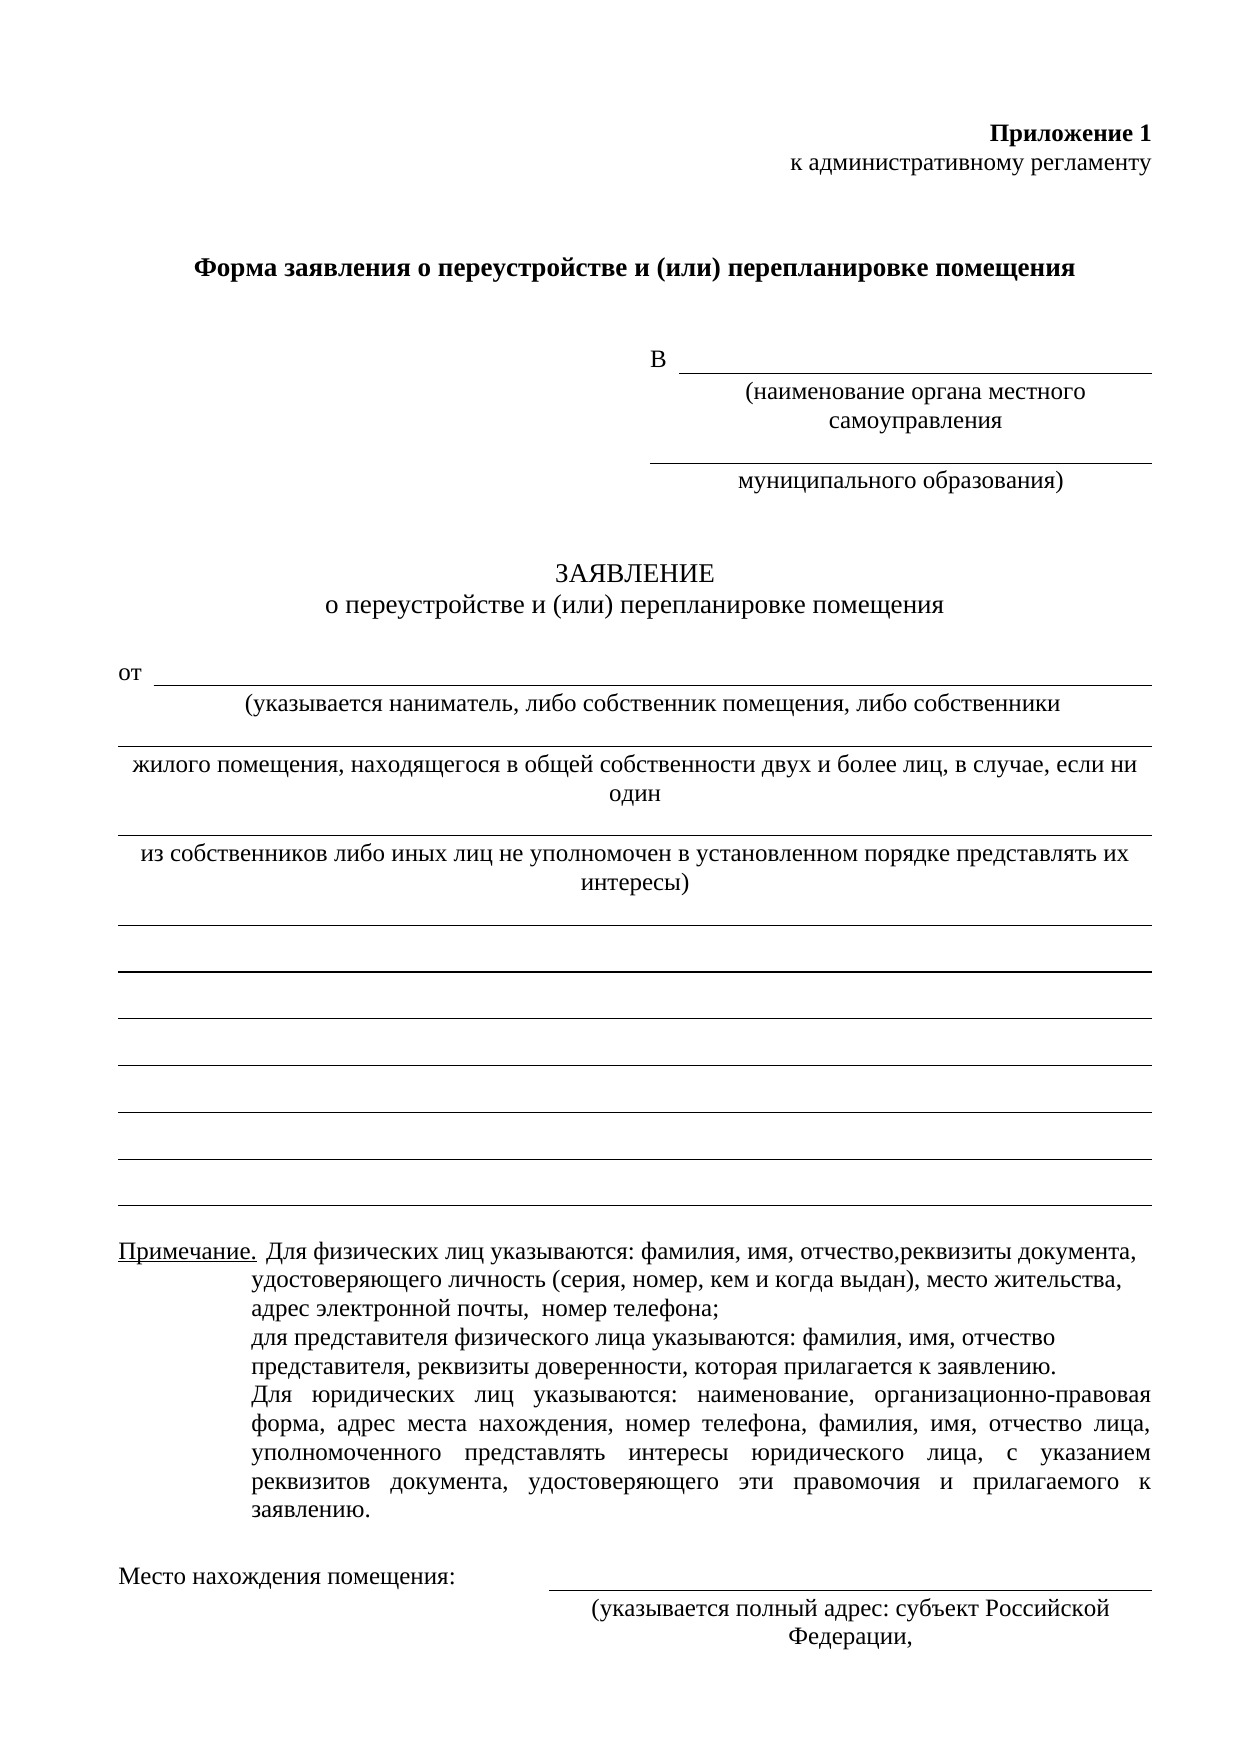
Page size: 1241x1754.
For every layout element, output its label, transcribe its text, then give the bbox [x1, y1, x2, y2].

text к административному регламенту [118, 147, 1152, 176]
text Форма заявления о переустройстве и (или) перепланировке помещения [118, 251, 1152, 282]
subtitle Приложение 1 [118, 118, 1152, 147]
text В [650, 344, 1152, 373]
text от [118, 657, 1152, 685]
text Примечание. Для физических лиц указываются: фамилия, имя, отчество,реквизиты документа, удостоверяющего личность (серия, номер, кем и когда выдан), место жительства, адрес электронной почты, номер телефона; для представителя физического лица указываются: фамилия, имя, отчество представителя, реквизиты доверенности, которая прилагается к заявлению. [118, 1236, 1152, 1379]
text Место нахождения помещения: [118, 1561, 1152, 1589]
text Заявление о переустройстве и (или) перепланировке помещения [118, 557, 1152, 619]
text из собственников либо иных лиц не уполномочен в установленном порядке представлять их интересы) [118, 836, 1152, 896]
text (указывается полный адрес: субъект Российской Федерации, [549, 1591, 1152, 1650]
text (наименование органа местного самоуправления [679, 374, 1152, 434]
text (указывается наниматель, либо собственник помещения, либо собственники [153, 686, 1152, 717]
text муниципального образования) [650, 464, 1152, 494]
text жилого помещения, находящегося в общей собственности двух и более лиц, в случае, если ни один [118, 747, 1152, 807]
text Для юридических лиц указываются: наименование, организационно-правовая форма, адрес места нахождения, номер телефона, фамилия, имя, отчество лица, уполномоченного представлять интересы юридического лица, с указанием реквизитов документа, удостоверяющего эти правомочия и прилагаемого к заявлению. [251, 1379, 1152, 1523]
